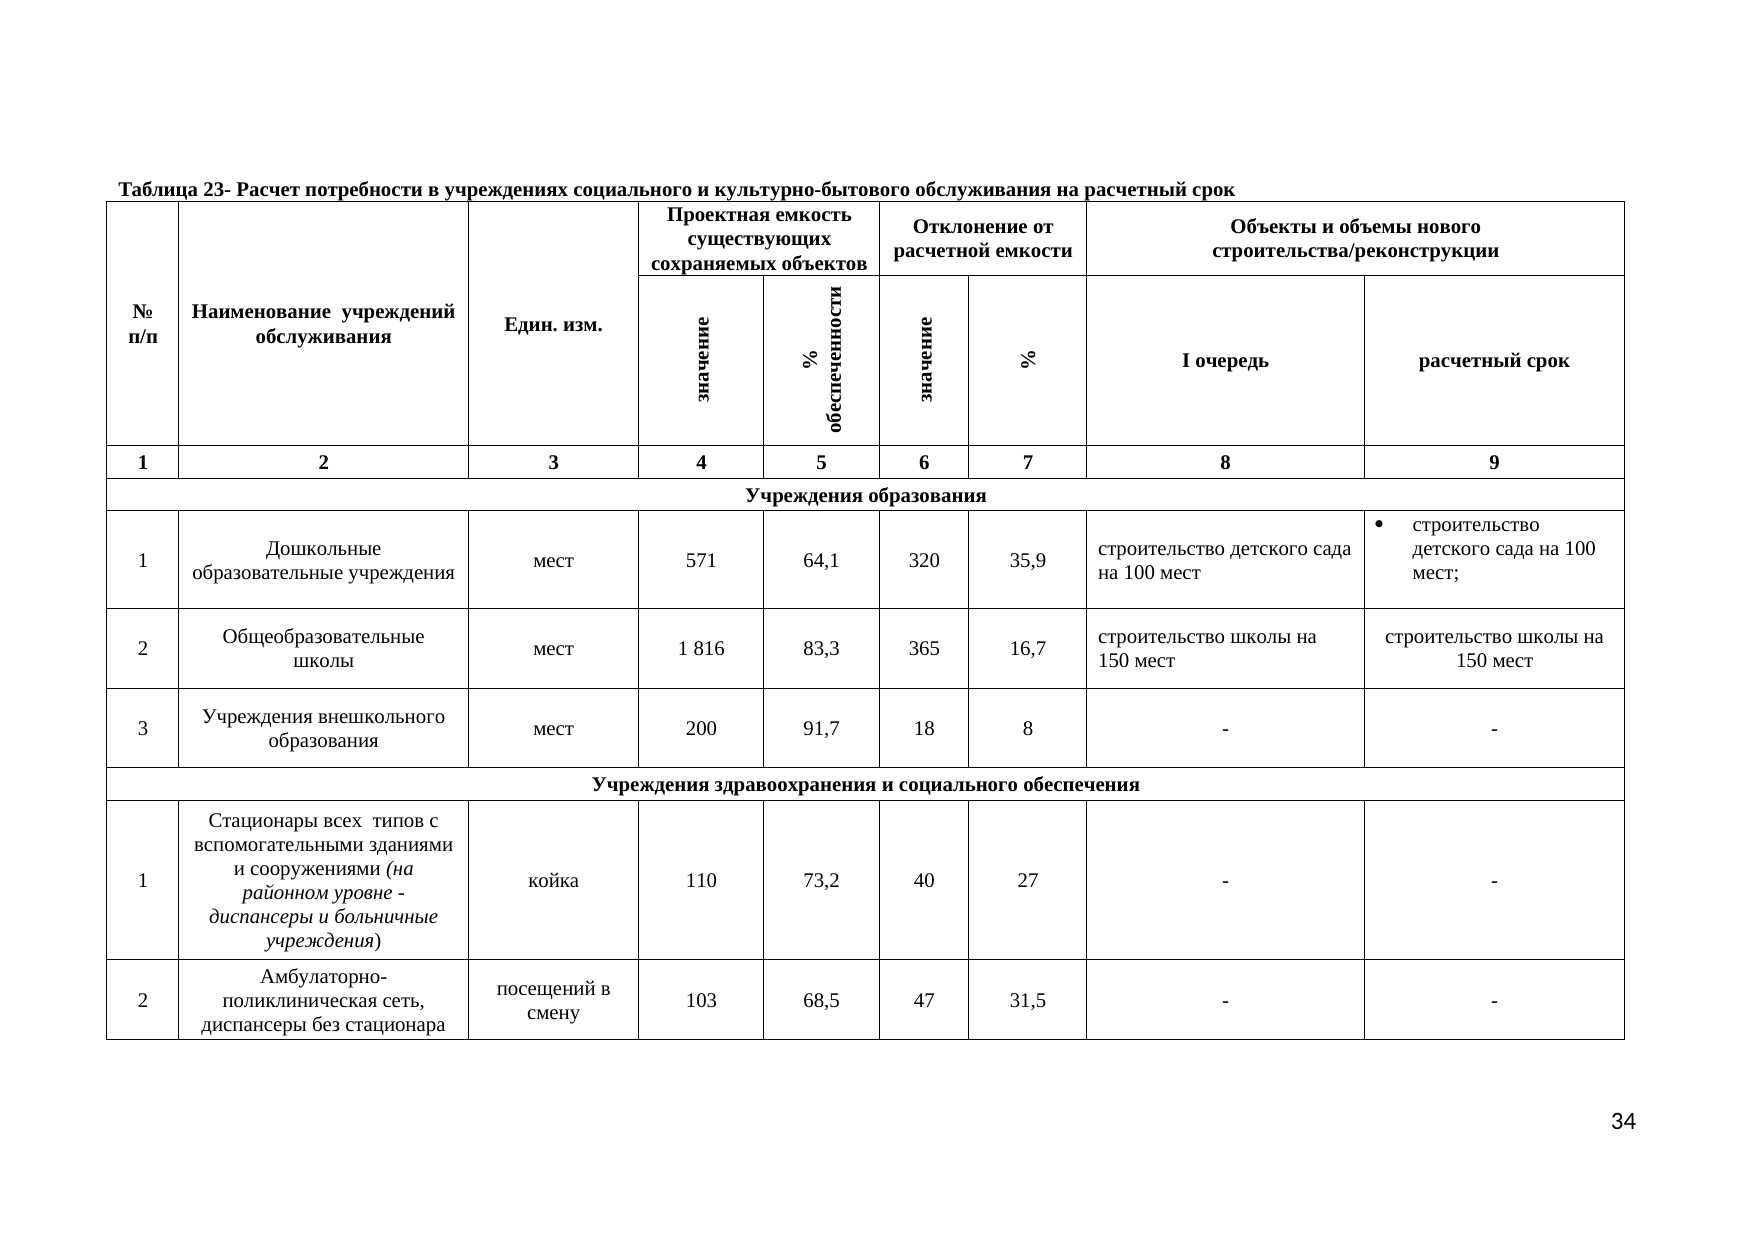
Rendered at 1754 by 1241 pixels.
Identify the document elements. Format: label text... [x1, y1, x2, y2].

table_cell значение [880, 276, 968, 445]
table_cell 2 [179, 446, 468, 478]
table_cell - [1365, 960, 1624, 1039]
table_cell 91,7 [764, 689, 879, 767]
table_cell 8 [969, 689, 1086, 767]
table_cell 83,3 [764, 609, 879, 687]
table_cell % обеспеченности [764, 276, 879, 445]
table_cell строительство детского сада на 100 мест [1087, 511, 1364, 608]
table_cell 6 [880, 446, 968, 478]
table_cell 47 [880, 960, 968, 1039]
table_cell 35,9 [969, 511, 1086, 608]
table_cell - [1365, 689, 1624, 767]
table_cell мест [469, 689, 638, 767]
table_cell 2 [107, 960, 178, 1039]
table_cell 200 [639, 689, 763, 767]
table_cell 27 [969, 801, 1086, 959]
table_cell 1 816 [639, 609, 763, 687]
table_cell - [1087, 960, 1364, 1039]
table_cell 5 [764, 446, 879, 478]
table_cell Учреждения внешкольного образования [179, 689, 468, 767]
table_cell 1 [107, 446, 178, 478]
table_cell 1 [107, 511, 178, 608]
table_cell Дошкольные образовательные учреждения [179, 511, 468, 608]
table_cell койка [469, 801, 638, 959]
text Таблица 23- Расчет потребности в учреждениях социального и культурно-бытового обслуживания на расчетный срок [118, 177, 1636, 201]
table_cell 40 [880, 801, 968, 959]
table_cell 571 [639, 511, 763, 608]
table_cell 31,5 [969, 960, 1086, 1039]
table_cell Общеобразовательные школы [179, 609, 468, 687]
table_cell I очередь [1087, 276, 1364, 445]
table_cell мест [469, 511, 638, 608]
table_cell 3 [107, 689, 178, 767]
table_cell 68,5 [764, 960, 879, 1039]
table_cell - [1087, 801, 1364, 959]
table_header Наименование учреждений обслуживания [179, 202, 468, 445]
table_cell строительство школы на 150 мест [1365, 609, 1624, 687]
table_cell Амбулаторно-поликлиническая сеть, диспансеры без стационара [179, 960, 468, 1039]
table_cell 3 [469, 446, 638, 478]
table_cell Учреждения образования [107, 479, 1624, 510]
table_cell расчетный срок [1365, 276, 1624, 445]
table_header Проектная емкость существующих сохраняемых объектов [639, 202, 879, 274]
table_cell Учреждения здравоохранения и социального обеспечения [107, 768, 1624, 800]
table_cell 73,2 [764, 801, 879, 959]
table_cell 2 [107, 609, 178, 687]
table_cell строительство детского сада на 100 мест; [1365, 511, 1624, 608]
table_cell 16,7 [969, 609, 1086, 687]
table_cell 18 [880, 689, 968, 767]
table_header Един. изм. [469, 202, 638, 445]
table_cell 9 [1365, 446, 1624, 478]
table_cell Стационары всех типов с вспомогательными зданиями и сооружениями (на районном уровне - диспансеры и больничные учреждения) [179, 801, 468, 959]
table_cell 8 [1087, 446, 1364, 478]
table_cell 110 [639, 801, 763, 959]
table_header № п/п [107, 202, 178, 445]
table_cell значение [639, 276, 763, 445]
table_cell 64,1 [764, 511, 879, 608]
table_cell 320 [880, 511, 968, 608]
table_cell - [1087, 689, 1364, 767]
table_cell строительство школы на 150 мест [1087, 609, 1364, 687]
table_header Объекты и объемы нового строительства/реконструкции [1087, 202, 1624, 274]
table_cell мест [469, 609, 638, 687]
table_cell 7 [969, 446, 1086, 478]
table_cell 1 [107, 801, 178, 959]
table_cell 4 [639, 446, 763, 478]
table_cell 103 [639, 960, 763, 1039]
table_cell - [1365, 801, 1624, 959]
table_cell % [969, 276, 1086, 445]
table_cell посещений в смену [469, 960, 638, 1039]
table_header Отклонение от расчетной емкости [880, 202, 1086, 274]
table_cell 365 [880, 609, 968, 687]
